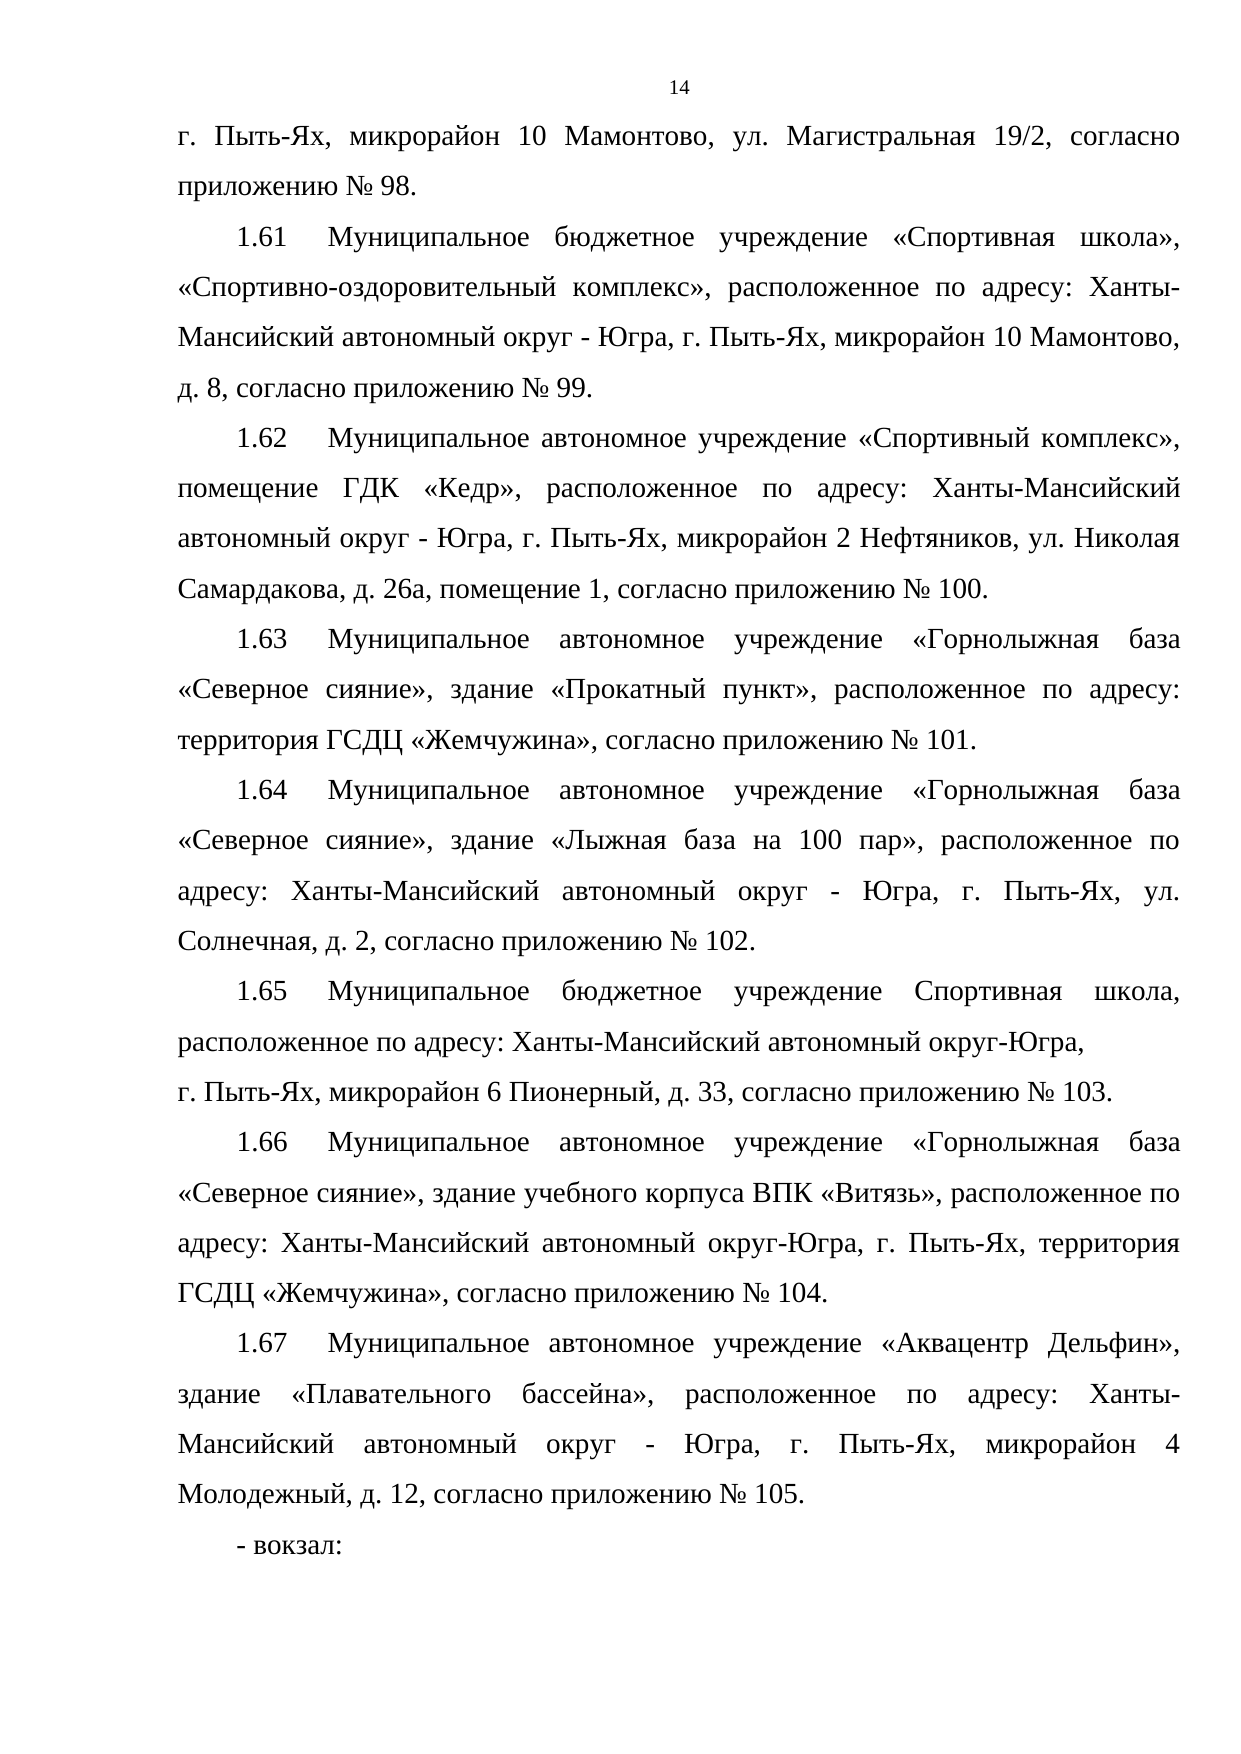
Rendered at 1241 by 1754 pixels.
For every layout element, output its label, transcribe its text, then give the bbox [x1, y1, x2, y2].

text г. Пыть-Ях, микрорайон 6 Пионерный, д. 33, согласно приложению № 103. [177, 1074, 1181, 1108]
list Муниципальное бюджетное учреждение «Спортивная школа», «Спортивно-оздоровительный комплекс», расположенное по адресу: Ханты-Мансийский автономный округ - Югра, г. Пыть-Ях, микрорайон 10 Мамонтово, д. 8, согласно приложению № 99. [177, 219, 1181, 403]
text г. Пыть-Ях, микрорайон 10 Мамонтово, ул. Магистральная 19/2, согласно приложению № 98. [177, 118, 1181, 202]
text - вокзал: [177, 1527, 1181, 1560]
list Муниципальное автономное учреждение «Горнолыжная база «Северное сияние», здание учебного корпуса ВПК «Витязь», расположенное по адресу: Ханты-Мансийский автономный округ-Югра, г. Пыть-Ях, территория ГСДЦ «Жемчужина», согласно приложению № 104. [177, 1124, 1181, 1309]
list Муниципальное автономное учреждение «Горнолыжная база «Северное сияние», здание «Прокатный пункт», расположенное по адресу: территория ГСДЦ «Жемчужина», согласно приложению № 101. [177, 621, 1181, 755]
list Муниципальное автономное учреждение «Горнолыжная база «Северное сияние», здание «Лыжная база на 100 пар», расположенное по адресу: Ханты-Мансийский автономный округ - Югра, г. Пыть-Ях, ул. Солнечная, д. 2, согласно приложению № 102. [177, 772, 1181, 957]
list Муниципальное автономное учреждение «Спортивный комплекс», помещение ГДК «Кедр», расположенное по адресу: Ханты-Мансийский автономный округ - Югра, г. Пыть-Ях, микрорайон 2 Нефтяников, ул. Николая Самардакова, д. 26а, помещение 1, согласно приложению № 100. [177, 420, 1181, 604]
list Муниципальное автономное учреждение «Аквацентр Дельфин», здание «Плавательного бассейна», расположенное по адресу: Ханты-Мансийский автономный округ - Югра, г. Пыть-Ях, микрорайон 4 Молодежный, д. 12, согласно приложению № 105. [177, 1326, 1181, 1510]
list Муниципальное бюджетное учреждение Спортивная школа, расположенное по адресу: Ханты-Мансийский автономный округ-Югра, [177, 973, 1181, 1057]
